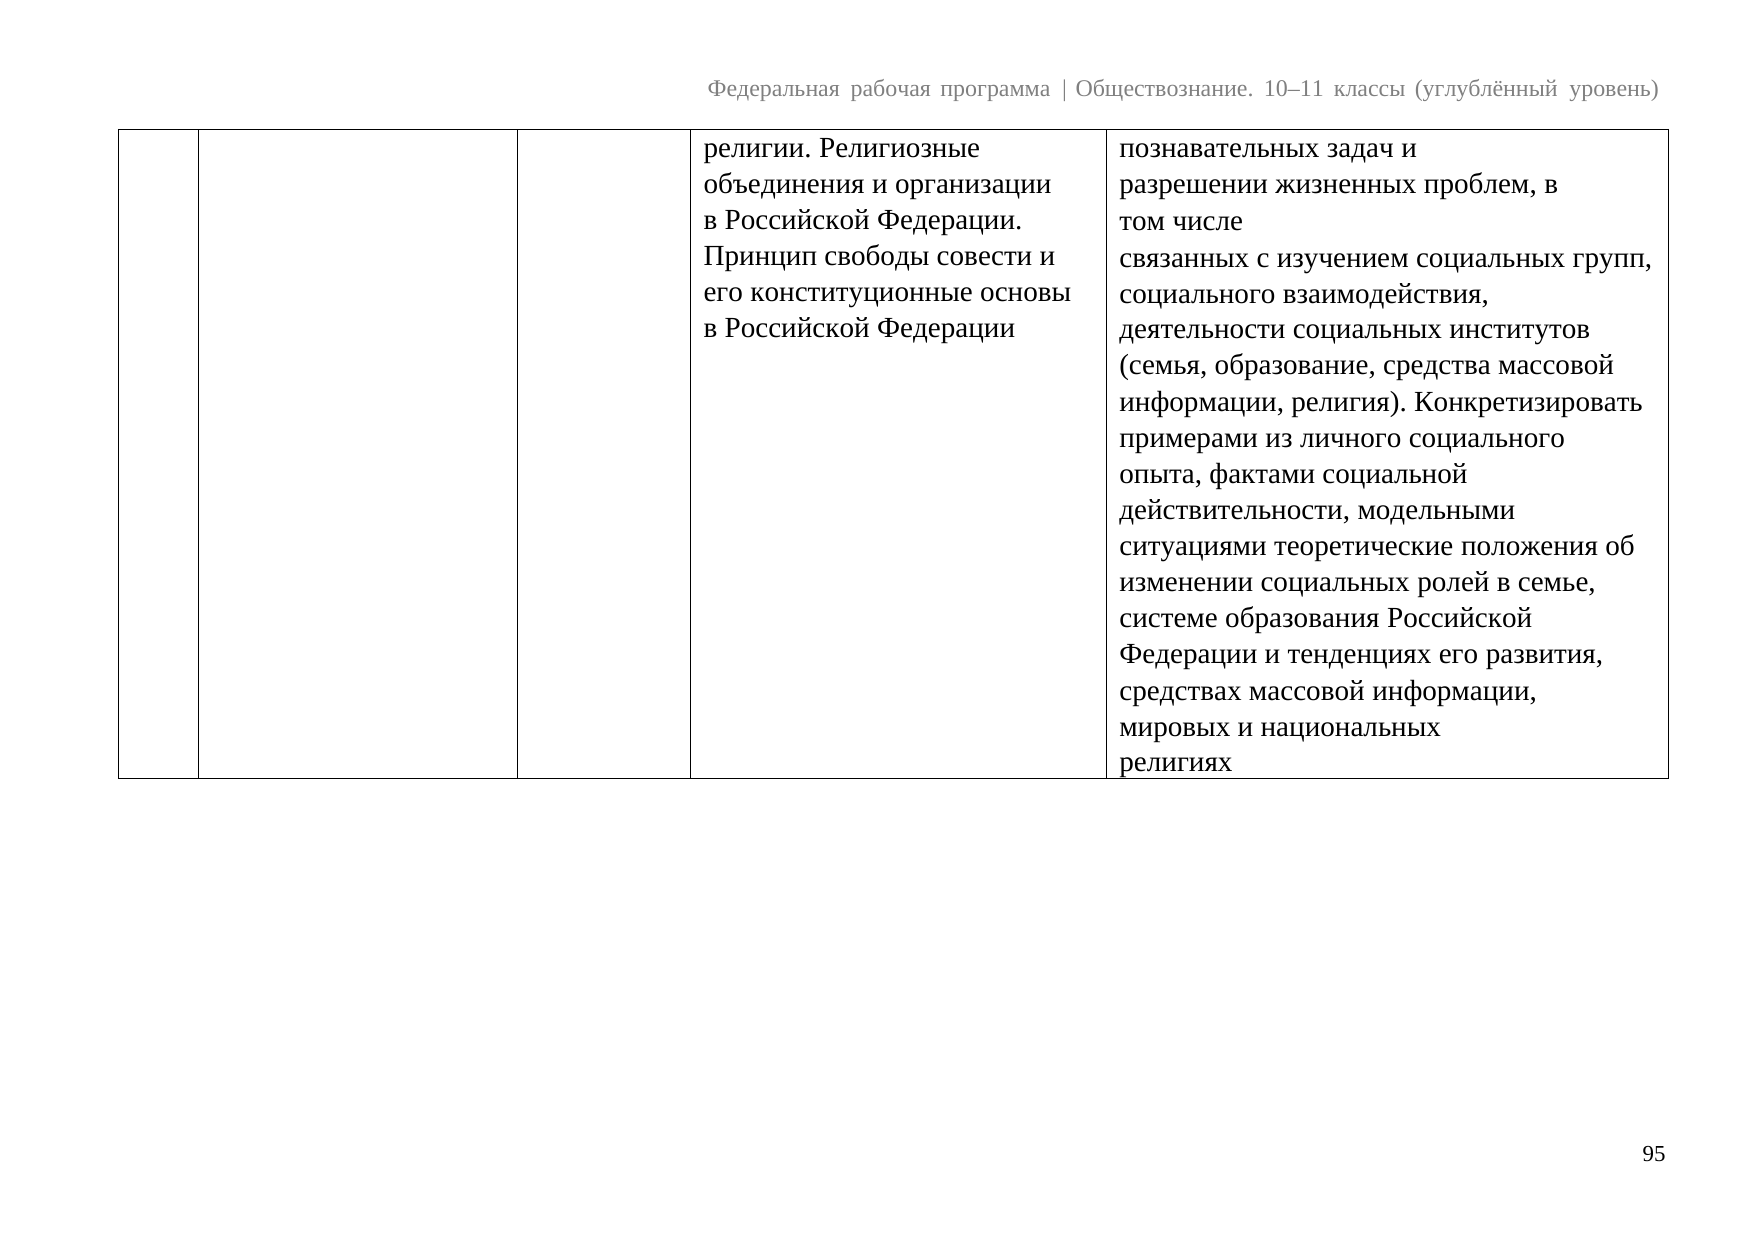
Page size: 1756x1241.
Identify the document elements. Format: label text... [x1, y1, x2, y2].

table_header познавательных задач и разрешении жизненных проблем, в том числе связанных с изучением социальных групп, социального взаимодействия, деятельности социальных институтов (семья, образование, средства массовой информации, религия). Конкретизировать примерами из личного социального опыта, фактами социальной действительности, модельными ситуациями теоретические положения об изменении социальных ролей в семье, системе образования Российской Федерации и тенденциях его развития, средствах массовой информации, мировых и национальных религиях [1107, 130, 1668, 778]
table_header [518, 130, 690, 778]
table_header [199, 130, 517, 778]
table_header религии. Религиозные объединения и организации в Российской Федерации. Принцип свободы совести и его конституционные основы в Российской Федерации [691, 130, 1106, 778]
table_header [119, 130, 198, 778]
